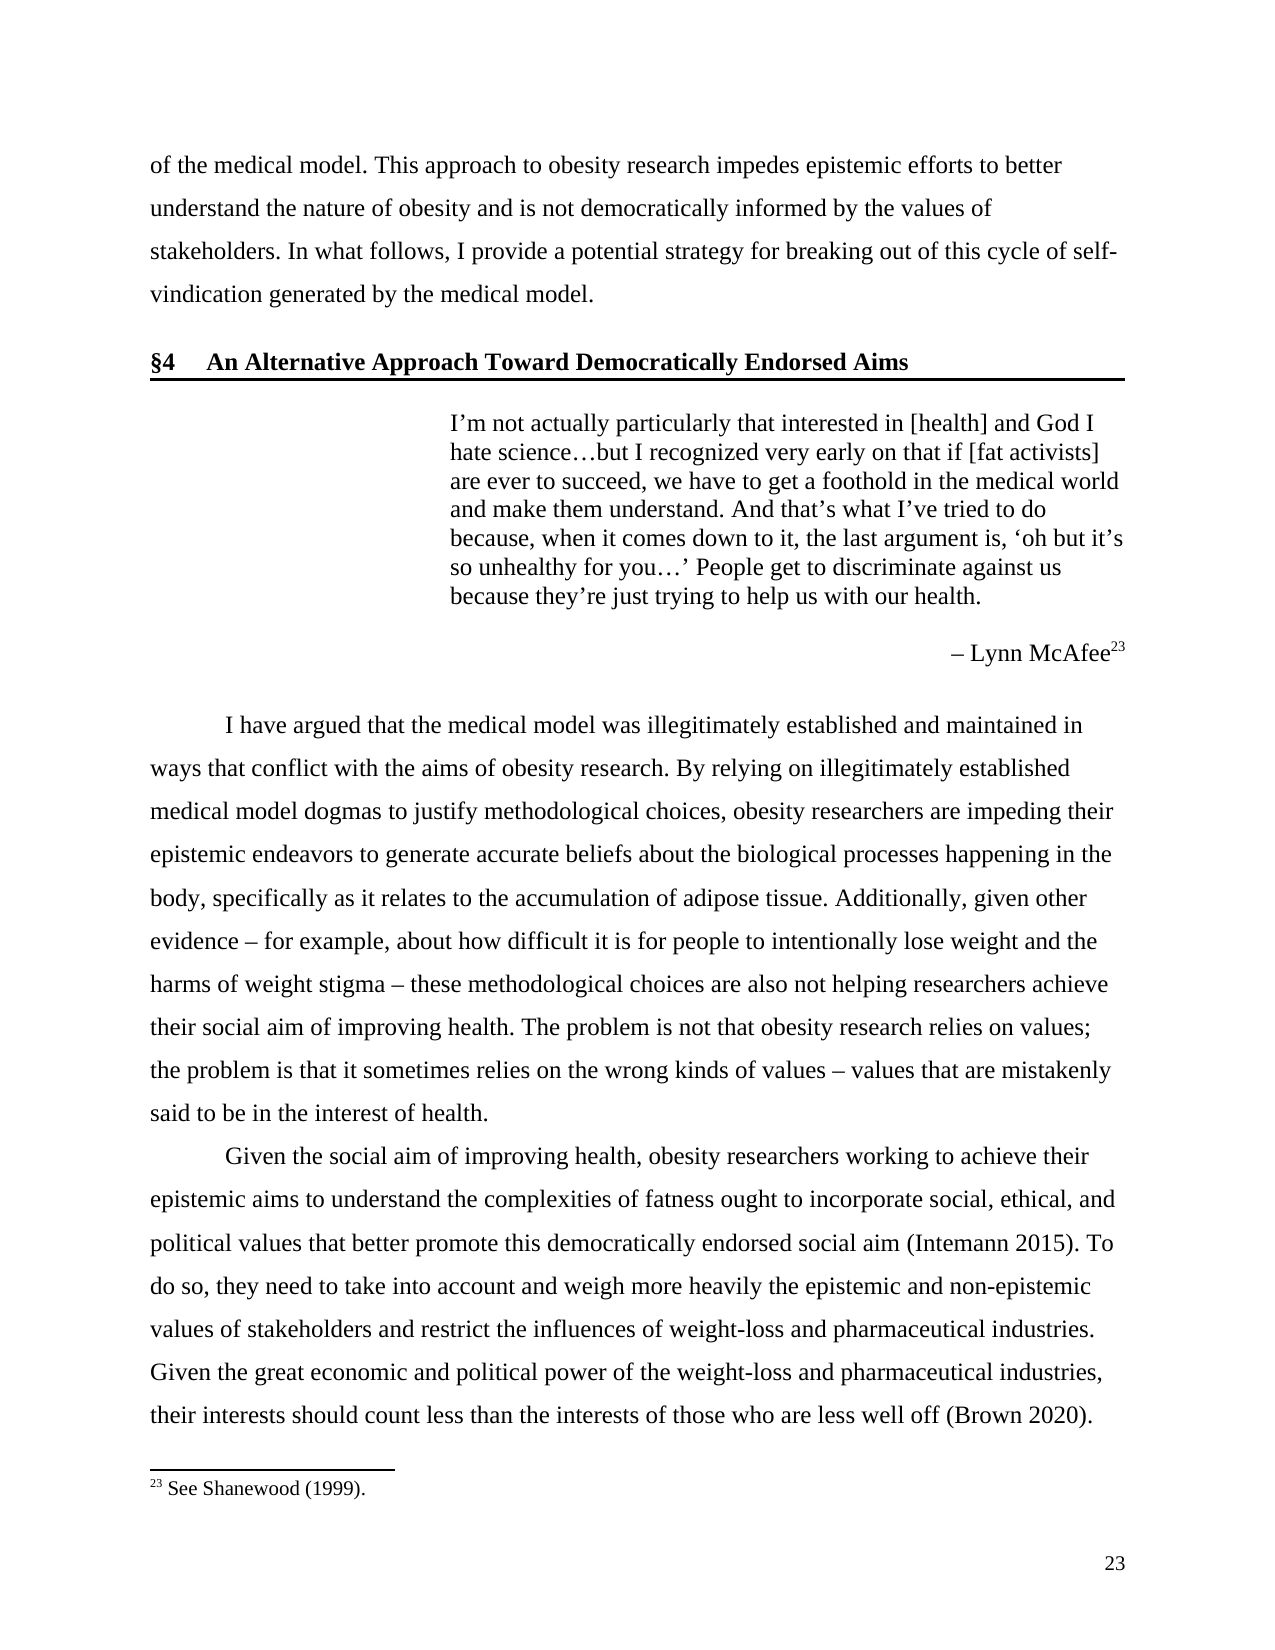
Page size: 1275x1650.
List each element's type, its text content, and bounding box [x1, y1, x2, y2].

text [150, 1141, 1125, 1429]
text – Lynn McAfee [450, 638, 1125, 667]
text I have argued that the medical model was illegitimately established and maintained in ways that conflict with the aims of obesity research. By relying on illegitimately established medical model dogmas to justify methodological choices, obesity researchers are impeding their epistemic endeavors to generate accurate beliefs about the biological processes happening in the body, specifically as it relates to the accumulation of adipose tissue. Additionally, given other evidence – for example, about how difficult it is for people to intentionally lose weight and the harms of weight stigma – these methodological choices are also not helping researchers achieve their social aim of improving health. The problem is not that obesity research relies on values; the problem is that it sometimes relies on the wrong kinds of values – values that are mistakenly said to be in the interest of health. [150, 710, 1125, 1127]
text I’m not actually particularly that interested in [health] and God I hate science…but I recognized very early on that if [fat activists] are ever to succeed, we have to get a foothold in the medical world and make them understand. And that’s what I’ve tried to do because, when it comes down to it, the last argument is, ‘oh but it’s so unhealthy for you…’ People get to discriminate against us because they’re just trying to help us with our health. [450, 408, 1125, 609]
text §4 An Alternative Approach Toward Democratically Endorsed Aims [150, 347, 1125, 378]
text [150, 150, 1125, 308]
